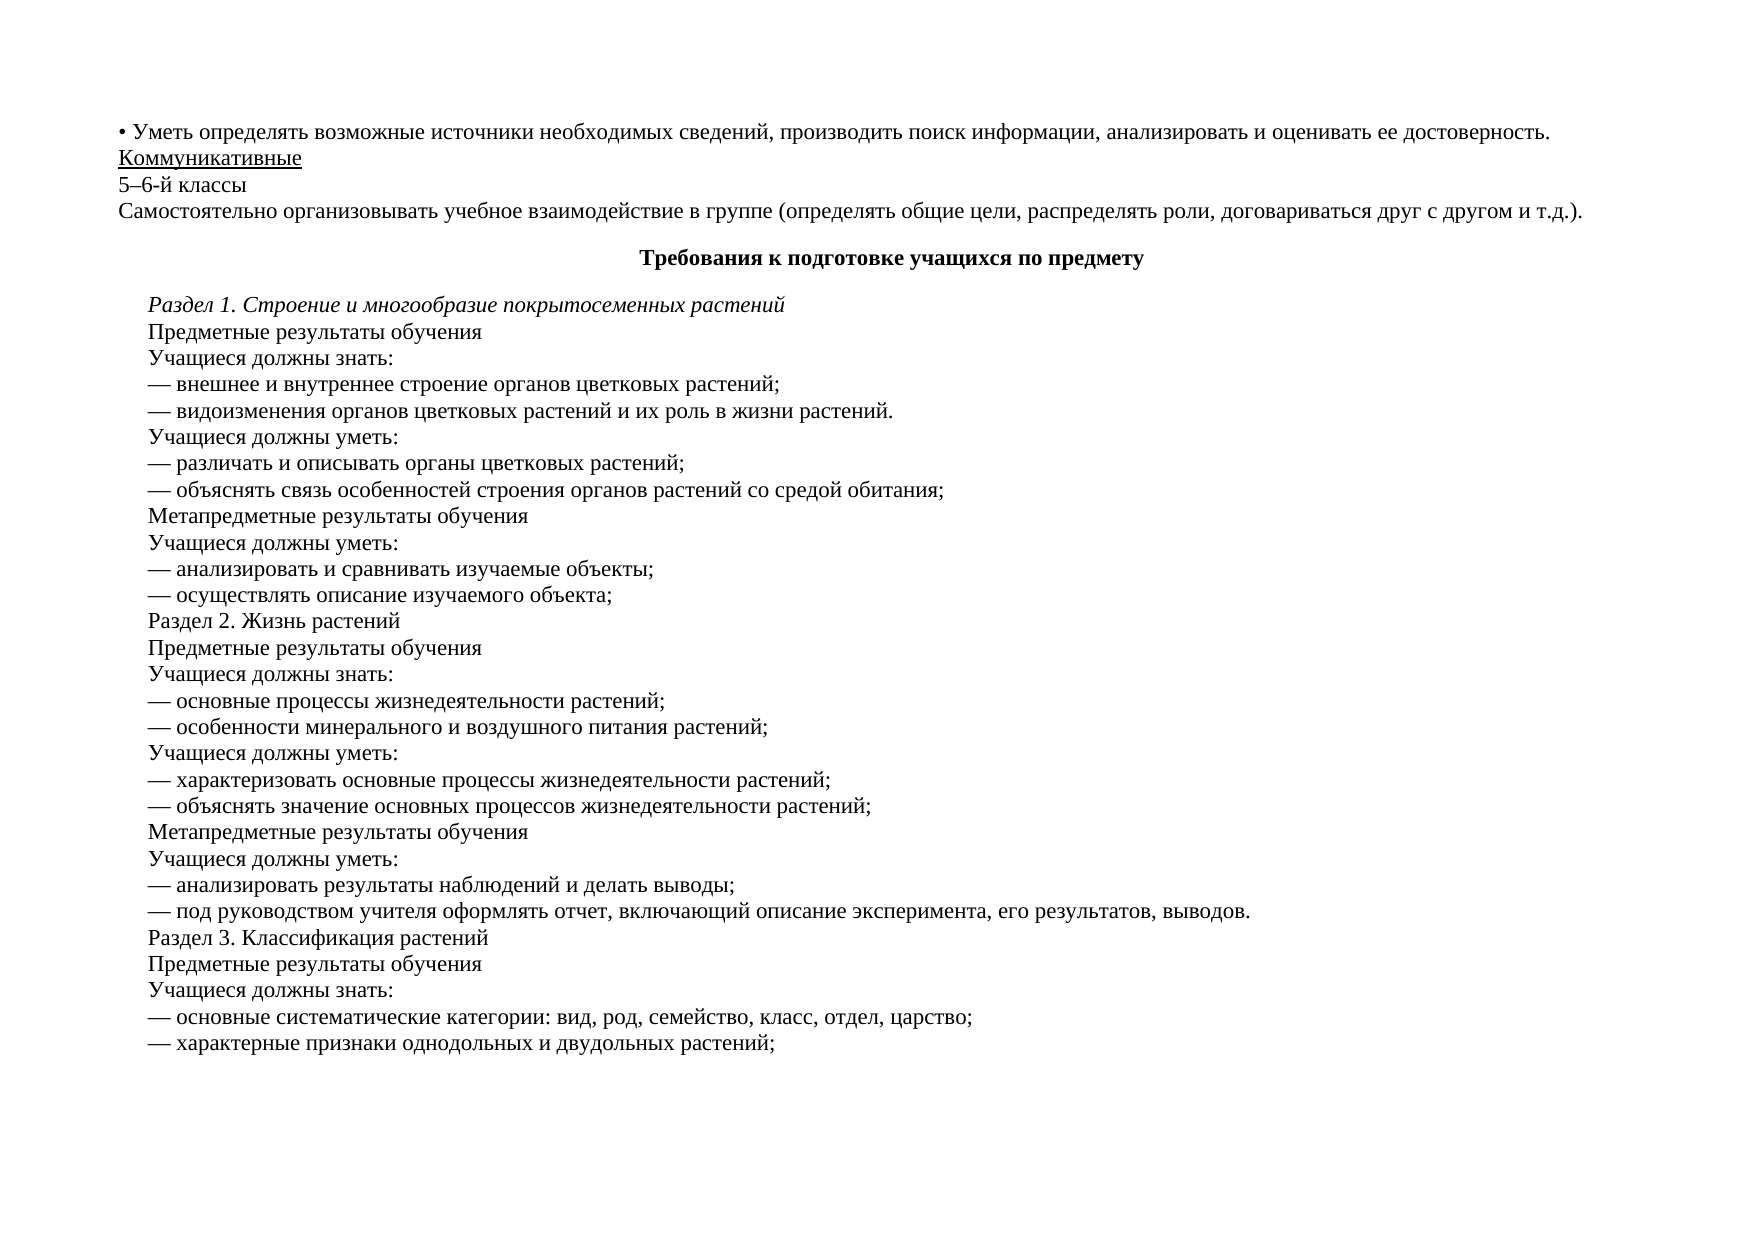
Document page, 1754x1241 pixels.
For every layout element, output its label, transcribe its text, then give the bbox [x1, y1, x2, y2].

text — внешнее и внутреннее строение органов цветковых растений; [118, 370, 1636, 397]
text Учащиеся должны знать: [118, 977, 1636, 1003]
text — особенности минерального и воздушного питания растений; [118, 713, 1636, 739]
text Учащиеся должны уметь: [118, 528, 1636, 555]
text Учащиеся должны уметь: [118, 423, 1636, 449]
text — объяснять значение основных процессов жизнедеятельности растений; [118, 792, 1636, 818]
text Требования к подготовке учащихся по предмету [118, 247, 1636, 271]
text — основные процессы жизнедеятельности растений; [118, 687, 1636, 713]
text Учащиеся должны знать: [118, 344, 1636, 370]
text — объяснять связь особенностей строения органов растений со средой обитания; [118, 476, 1636, 502]
text Раздел 2. Жизнь растений [118, 608, 1636, 634]
text — видоизменения органов цветковых растений и их роль в жизни растений. [118, 397, 1636, 423]
text Самостоятельно организовывать учебное взаимодействие в группе (определять общие цели, распределять роли, договариваться друг с другом и т.д.). [118, 197, 1636, 223]
text — различать и описывать органы цветковых растений; [118, 449, 1636, 476]
text — осуществлять описание изучаемого объекта; [118, 581, 1636, 608]
text Раздел 3. Классификация растений [118, 924, 1636, 950]
text Учащиеся должны уметь: [118, 739, 1636, 766]
text Предметные результаты обучения [118, 634, 1636, 660]
text Предметные результаты обучения [118, 318, 1636, 344]
text — характеризовать основные процессы жизнедеятельности растений; [118, 766, 1636, 792]
text Раздел 1. Строение и многообразие покрытосеменных растений [118, 294, 1636, 318]
text — характерные признаки однодольных и двудольных растений; [118, 1029, 1636, 1056]
text 5–6-й классы [118, 171, 1636, 197]
text Коммуникативные [118, 144, 1636, 171]
text Учащиеся должны знать: [118, 660, 1636, 687]
text Предметные результаты обучения [118, 950, 1636, 977]
text Метапредметные результаты обучения [118, 818, 1636, 845]
text • Уметь определять возможные источники необходимых сведений, производить поиск информации, анализировать и оценивать ее достоверность. [118, 118, 1636, 144]
text Учащиеся должны уметь: [118, 845, 1636, 871]
text — анализировать и сравнивать изучаемые объекты; [118, 555, 1636, 581]
text — анализировать результаты наблюдений и делать выводы; [118, 871, 1636, 897]
text — основные систематические категории: вид, род, семейство, класс, отдел, царство; [118, 1003, 1636, 1029]
text — под руководством учителя оформлять отчет, включающий описание эксперимента, его результатов, выводов. [118, 897, 1636, 924]
text Метапредметные результаты обучения [118, 502, 1636, 528]
